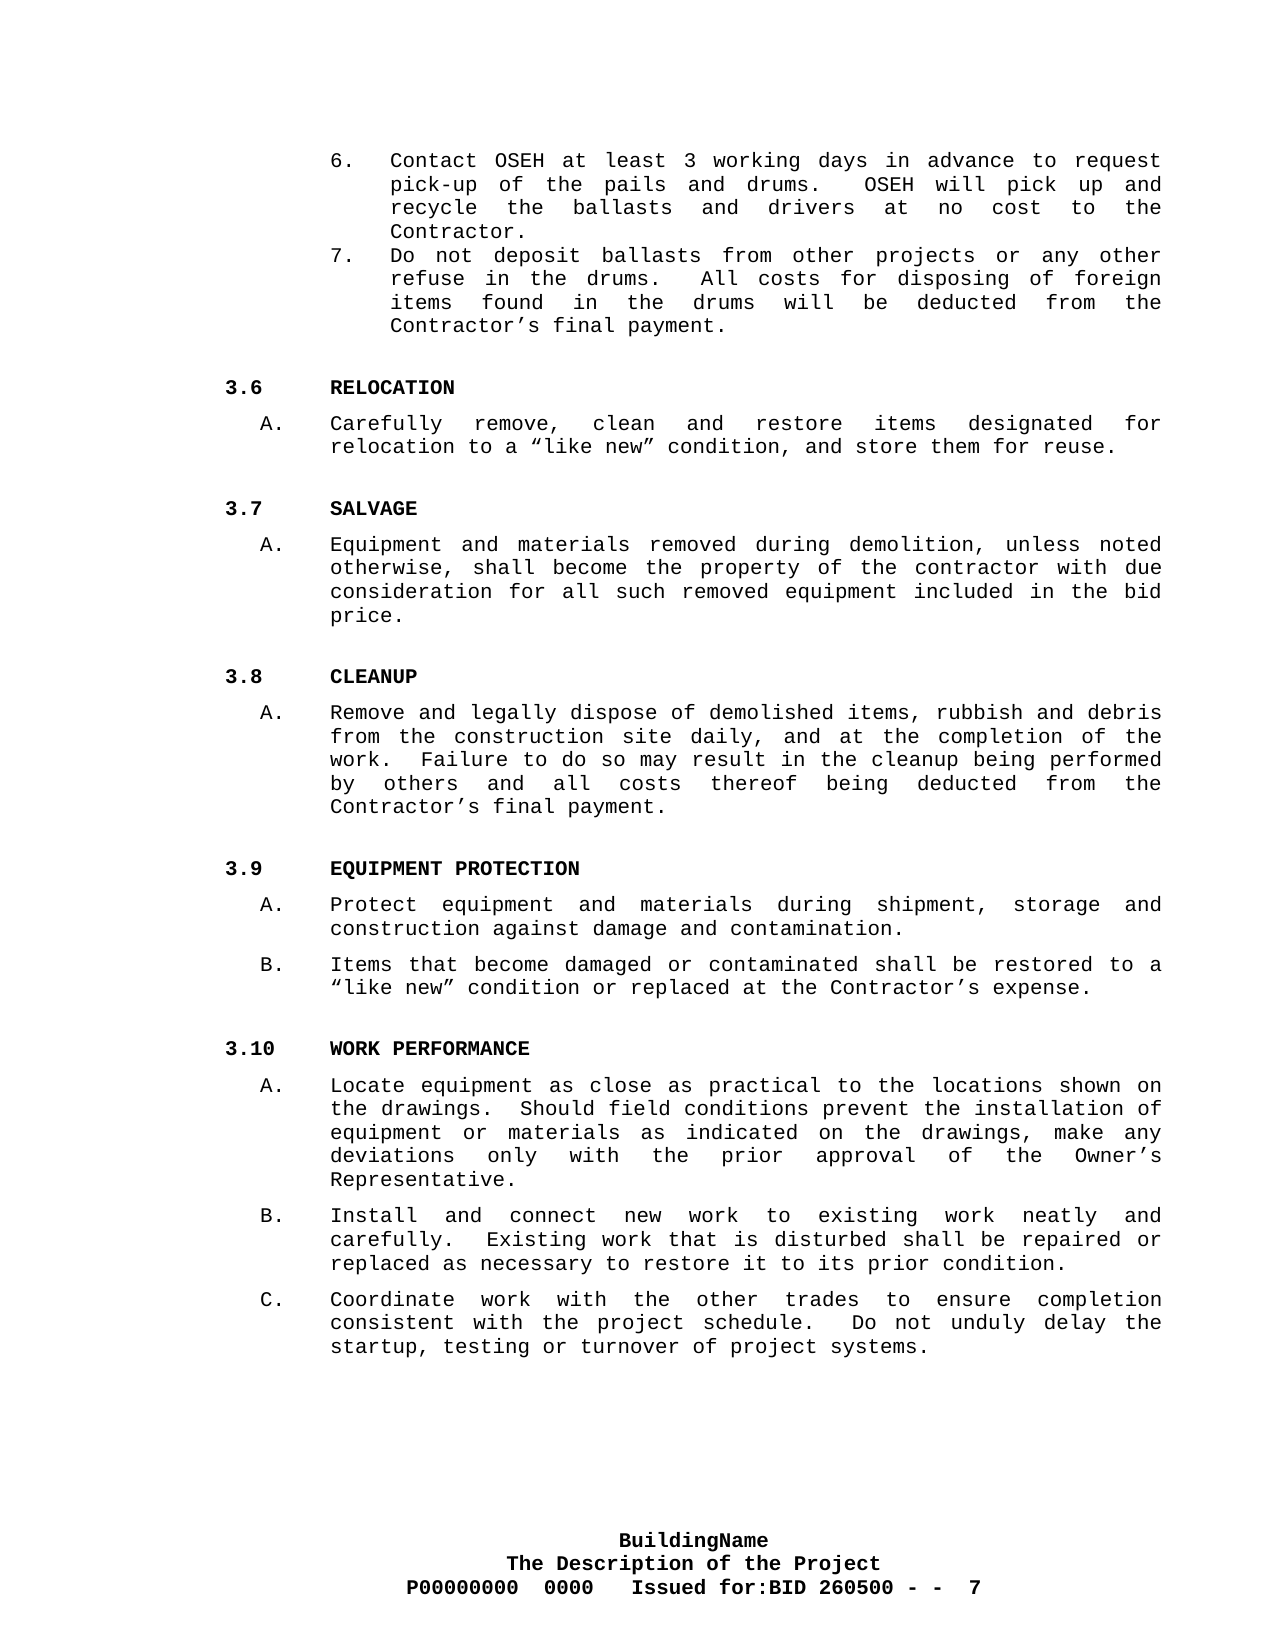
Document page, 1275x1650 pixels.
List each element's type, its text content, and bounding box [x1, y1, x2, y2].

text RELOCATION [225, 377, 1162, 400]
text Remove and legally dispose of demolished items, rubbish and debris from the construction site daily, and at the completion of the work. Failure to do so may result in the cleanup being performed by others and all costs thereof being deducted from the Contractor’s final payment. [285, 702, 1162, 820]
text Carefully remove, clean and restore items designated for relocation to a “like new” condition, and store them for reuse. [285, 413, 1162, 460]
text Do not deposit ballasts from other projects or any other refuse in the drums. All costs for disposing of foreign items found in the drums will be deducted from the Contractor’s final payment. [330, 244, 1162, 339]
text Items that become damaged or contaminated shall be restored to a “like new” condition or replaced at the Contractor’s expense. [285, 954, 1162, 1001]
text Equipment Protection [225, 858, 1162, 881]
text Protect equipment and materials during shipment, storage and construction against damage and contamination. [285, 894, 1162, 941]
text Cleanup [225, 666, 1162, 689]
text Coordinate work with the other trades to ensure completion consistent with the project schedule. Do not unduly delay the startup, testing or turnover of project systems. [285, 1289, 1162, 1360]
text Work Performance [225, 1038, 1162, 1062]
text Install and connect new work to existing work neatly and carefully. Existing work that is disturbed shall be repaired or replaced as necessary to restore it to its prior condition. [285, 1205, 1162, 1276]
text Contact OSEH at least 3 working days in advance to request pick-up of the pails and drums. OSEH will pick up and recycle the ballasts and drivers at no cost to the Contractor. [330, 150, 1162, 244]
text Equipment and materials removed during demolition, unless noted otherwise, shall become the property of the contractor with due consideration for all such removed equipment included in the bid price. [285, 534, 1162, 628]
text Salvage [225, 498, 1162, 521]
text Locate equipment as close as practical to the locations shown on the drawings. Should field conditions prevent the installation of equipment or materials as indicated on the drawings, make any deviations only with the prior approval of the Owner’s Representative. [285, 1074, 1162, 1193]
